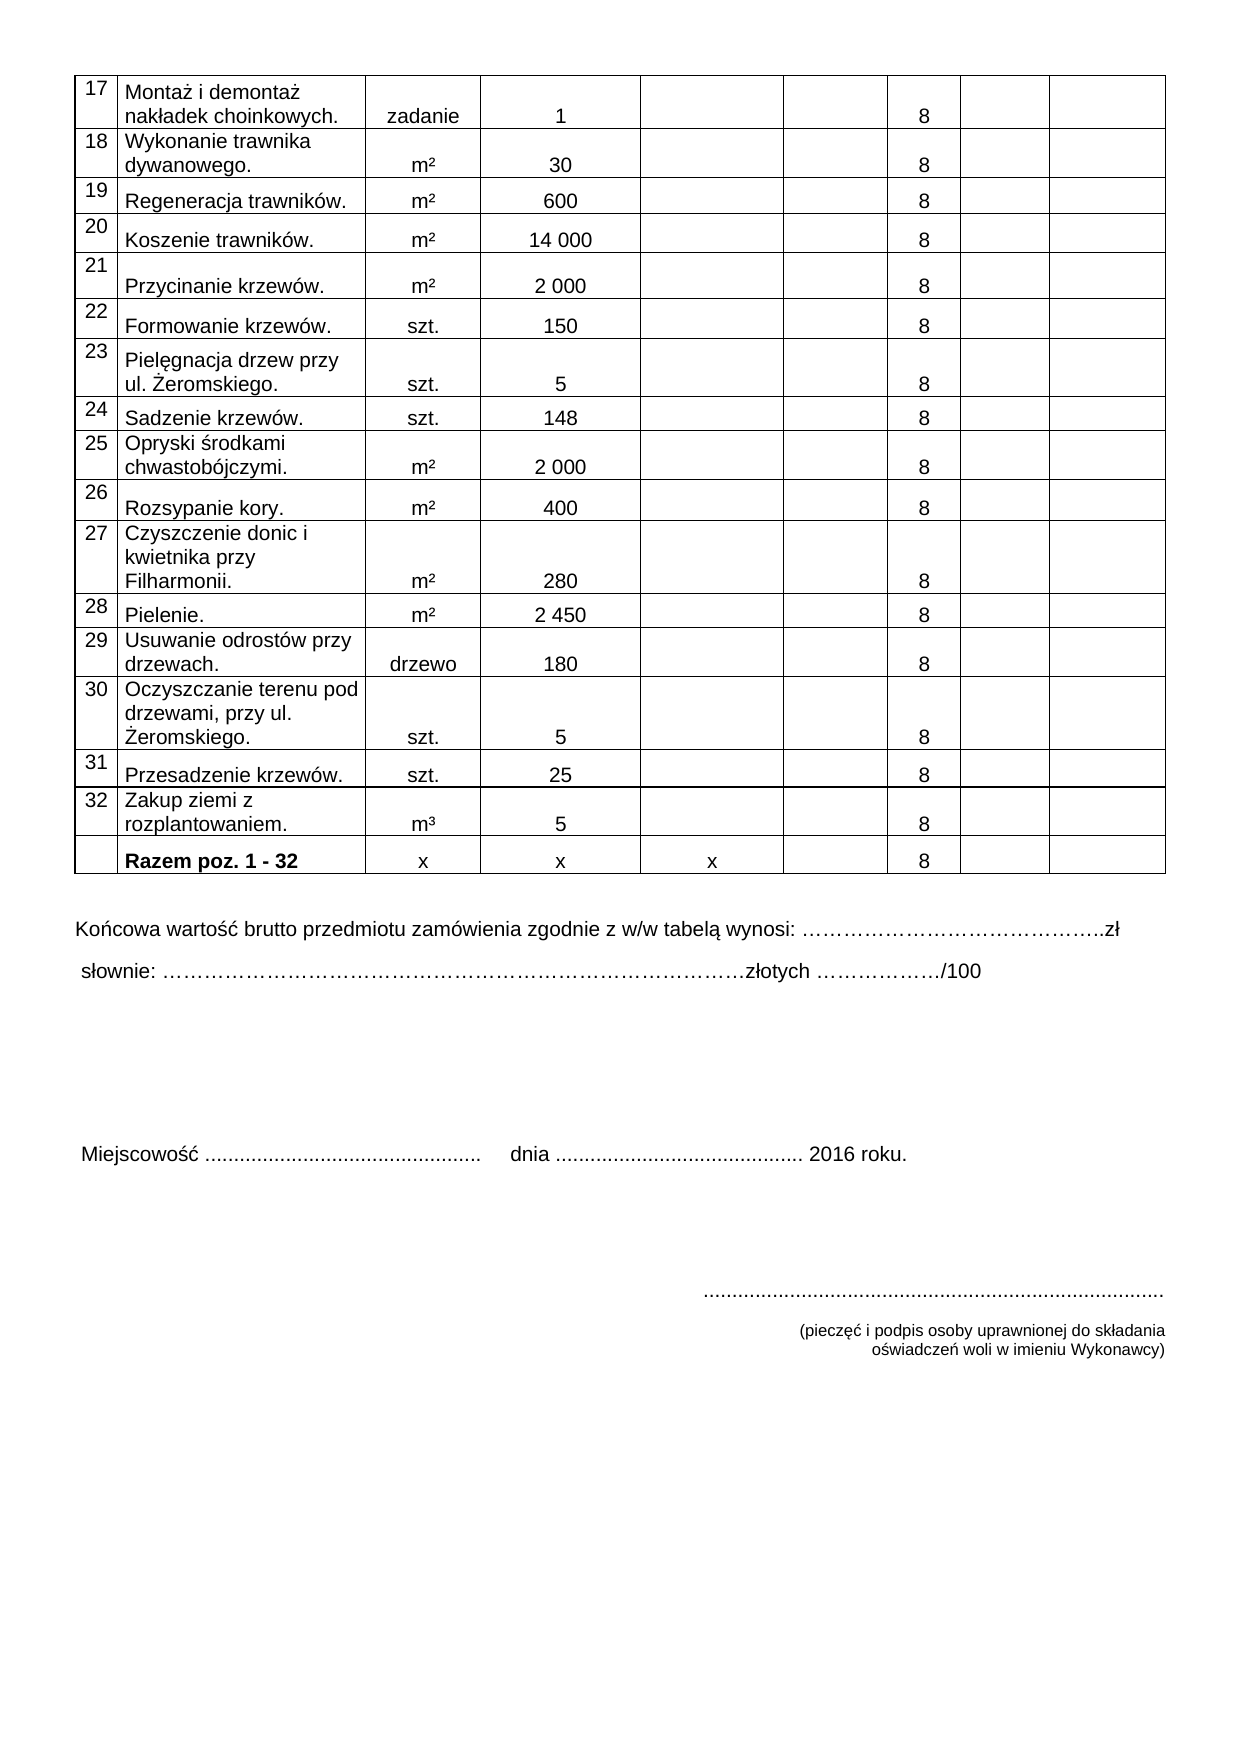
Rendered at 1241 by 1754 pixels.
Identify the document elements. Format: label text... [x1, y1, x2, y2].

table_cell 5 [481, 788, 640, 835]
table_cell drzewo [366, 628, 480, 676]
table_cell 25 [76, 431, 117, 479]
table_cell Czyszczenie donic i kwietnika przy Filharmonii. [118, 521, 365, 593]
table_cell [1050, 339, 1165, 396]
table_cell [641, 788, 783, 835]
table_cell 8 [888, 480, 960, 520]
table_cell 8 [888, 750, 960, 786]
table_cell 14 000 [481, 214, 640, 252]
table_cell [641, 431, 783, 479]
table_cell [784, 788, 887, 835]
table_cell 31 [76, 750, 117, 786]
table_cell [784, 253, 887, 297]
table_cell [961, 677, 1049, 749]
table_cell [1050, 214, 1165, 252]
table_cell [961, 480, 1049, 520]
table_cell 8 [888, 253, 960, 297]
table_cell Regeneracja trawników. [118, 178, 365, 213]
table_cell [961, 397, 1049, 430]
table_cell [784, 836, 887, 873]
table_cell 22 [76, 299, 117, 338]
table_cell [961, 339, 1049, 396]
table_cell 19 [76, 178, 117, 213]
table_cell [641, 253, 783, 297]
table_cell [784, 339, 887, 396]
table_cell x [366, 836, 480, 873]
table_cell [641, 628, 783, 676]
table_cell 8 [888, 129, 960, 177]
table_cell [1050, 836, 1165, 873]
table_cell [961, 788, 1049, 835]
table_cell [641, 76, 783, 128]
table_cell Oczyszczanie terenu pod drzewami, przy ul. Żeromskiego. [118, 677, 365, 749]
table_cell [961, 214, 1049, 252]
table_cell 21 [76, 253, 117, 297]
table_cell [784, 480, 887, 520]
table_cell 280 [481, 521, 640, 593]
table_cell Zakup ziemi z rozplantowaniem. [118, 788, 365, 835]
text ................................................................................ [75, 1278, 1165, 1302]
table_cell szt. [366, 339, 480, 396]
table_cell [641, 677, 783, 749]
table_cell m³ [366, 788, 480, 835]
table_cell 30 [481, 129, 640, 177]
table_cell 28 [76, 594, 117, 627]
table_cell [784, 214, 887, 252]
table_cell 5 [481, 339, 640, 396]
table_cell 23 [76, 339, 117, 396]
table_cell 8 [888, 431, 960, 479]
table_cell m² [366, 129, 480, 177]
text oświadczeń woli w imieniu Wykonawcy) [75, 1340, 1165, 1359]
table_cell [784, 178, 887, 213]
table_cell [784, 299, 887, 338]
text Miejscowość ................................................ dnia ........................................... 2016 roku. [75, 1142, 1165, 1166]
table_cell 8 [888, 214, 960, 252]
table_cell [1050, 178, 1165, 213]
table_cell x [481, 836, 640, 873]
table_cell 29 [76, 628, 117, 676]
table_cell m² [366, 431, 480, 479]
table_cell 8 [888, 397, 960, 430]
table_cell m² [366, 594, 480, 627]
table_cell [641, 129, 783, 177]
table_cell [1050, 750, 1165, 786]
table_cell szt. [366, 299, 480, 338]
table_cell 180 [481, 628, 640, 676]
text Końcowa wartość brutto przedmiotu zamówienia zgodnie z w/w tabelą wynosi: ……………………………………..zł [75, 916, 1165, 940]
table_cell [1050, 480, 1165, 520]
table_cell Rozsypanie kory. [118, 480, 365, 520]
table_cell [641, 178, 783, 213]
table_cell [784, 594, 887, 627]
table_cell [641, 299, 783, 338]
table_cell 1 [481, 76, 640, 128]
table_cell [961, 129, 1049, 177]
table_cell 8 [888, 788, 960, 835]
table_cell 25 [481, 750, 640, 786]
table_cell [784, 628, 887, 676]
table_cell 8 [888, 836, 960, 873]
text (pieczęć i podpis osoby uprawnionej do składania [75, 1321, 1165, 1340]
table_cell 5 [481, 677, 640, 749]
table_cell 8 [888, 594, 960, 627]
table_cell Montaż i demontaż nakładek choinkowych. [118, 76, 365, 128]
table_cell 150 [481, 299, 640, 338]
table_cell [784, 76, 887, 128]
table_cell [1050, 628, 1165, 676]
table_cell [1050, 397, 1165, 430]
table_cell [961, 253, 1049, 297]
table_cell [784, 397, 887, 430]
table_cell [1050, 677, 1165, 749]
table_cell Koszenie trawników. [118, 214, 365, 252]
table_cell [641, 750, 783, 786]
table_cell [784, 677, 887, 749]
table_cell [961, 836, 1049, 873]
table_cell [961, 628, 1049, 676]
table_cell Pielęgnacja drzew przy ul. Żeromskiego. [118, 339, 365, 396]
table_cell [961, 178, 1049, 213]
table_cell 24 [76, 397, 117, 430]
table_cell 18 [76, 129, 117, 177]
table_cell Razem poz. 1 - 32 [118, 836, 365, 873]
table_cell 20 [76, 214, 117, 252]
table_cell [641, 214, 783, 252]
table_cell Przycinanie krzewów. [118, 253, 365, 297]
table_cell [784, 521, 887, 593]
table_cell szt. [366, 750, 480, 786]
table_cell Przesadzenie krzewów. [118, 750, 365, 786]
table_cell x [641, 836, 783, 873]
table_cell szt. [366, 397, 480, 430]
table_cell 8 [888, 628, 960, 676]
table_cell Wykonanie trawnika dywanowego. [118, 129, 365, 177]
table_cell 600 [481, 178, 640, 213]
table_cell [1050, 521, 1165, 593]
table_cell [1050, 594, 1165, 627]
table_cell 8 [888, 339, 960, 396]
table_cell [1050, 788, 1165, 835]
table_cell [961, 521, 1049, 593]
table_cell [1050, 431, 1165, 479]
table_cell [76, 836, 117, 873]
table_cell [784, 129, 887, 177]
table_cell 2 000 [481, 253, 640, 297]
table_cell Pielenie. [118, 594, 365, 627]
table_cell m² [366, 480, 480, 520]
table_cell 17 [76, 76, 117, 128]
table_cell 148 [481, 397, 640, 430]
table_cell 26 [76, 480, 117, 520]
table_cell 8 [888, 521, 960, 593]
table_cell [784, 750, 887, 786]
table_cell szt. [366, 677, 480, 749]
table_cell [961, 299, 1049, 338]
table_cell [961, 594, 1049, 627]
table_cell [641, 521, 783, 593]
table_cell [1050, 253, 1165, 297]
table_cell [641, 594, 783, 627]
table_cell Opryski środkami chwastobójczymi. [118, 431, 365, 479]
table_cell 8 [888, 178, 960, 213]
table_cell [641, 480, 783, 520]
table_cell 8 [888, 299, 960, 338]
table_cell [1050, 76, 1165, 128]
table_cell 2 450 [481, 594, 640, 627]
table_cell 400 [481, 480, 640, 520]
table_cell 8 [888, 677, 960, 749]
table_cell [961, 750, 1049, 786]
table_cell Sadzenie krzewów. [118, 397, 365, 430]
table_cell m² [366, 521, 480, 593]
table_cell zadanie [366, 76, 480, 128]
table_cell m² [366, 178, 480, 213]
table_cell 2 000 [481, 431, 640, 479]
table_cell [961, 431, 1049, 479]
table_cell Usuwanie odrostów przy drzewach. [118, 628, 365, 676]
table_cell m² [366, 253, 480, 297]
text słownie: …………………………………………………………………………złotych ………………/100 [75, 959, 1165, 983]
table_cell 32 [76, 788, 117, 835]
table_cell 30 [76, 677, 117, 749]
table_cell [784, 431, 887, 479]
table_cell [1050, 129, 1165, 177]
table_cell 8 [888, 76, 960, 128]
table_cell [1050, 299, 1165, 338]
table_cell [641, 339, 783, 396]
table_cell Formowanie krzewów. [118, 299, 365, 338]
table_cell m² [366, 214, 480, 252]
table_cell 27 [76, 521, 117, 593]
table_cell [641, 397, 783, 430]
table_cell [961, 76, 1049, 128]
